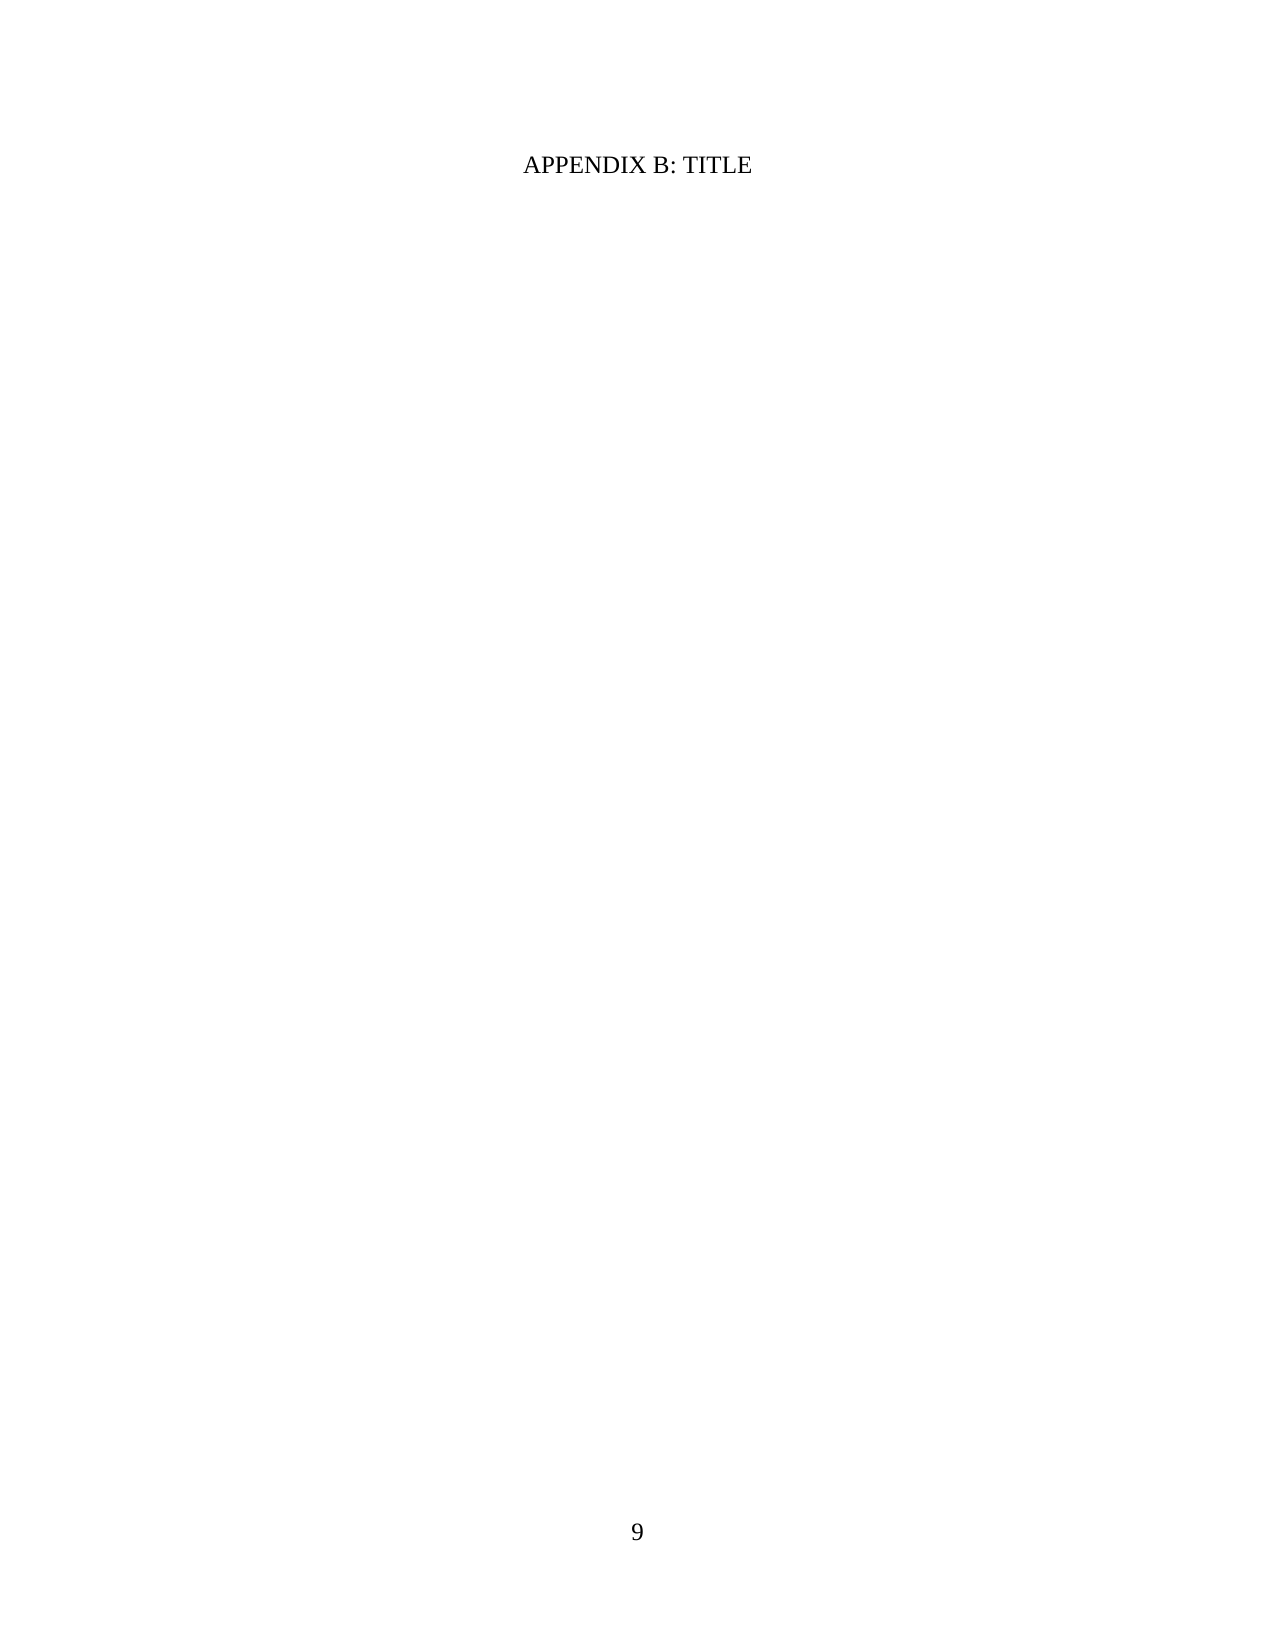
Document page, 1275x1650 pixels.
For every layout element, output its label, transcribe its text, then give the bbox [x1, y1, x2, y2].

subtitle APPENDIX B: TITLE [150, 150, 1125, 179]
